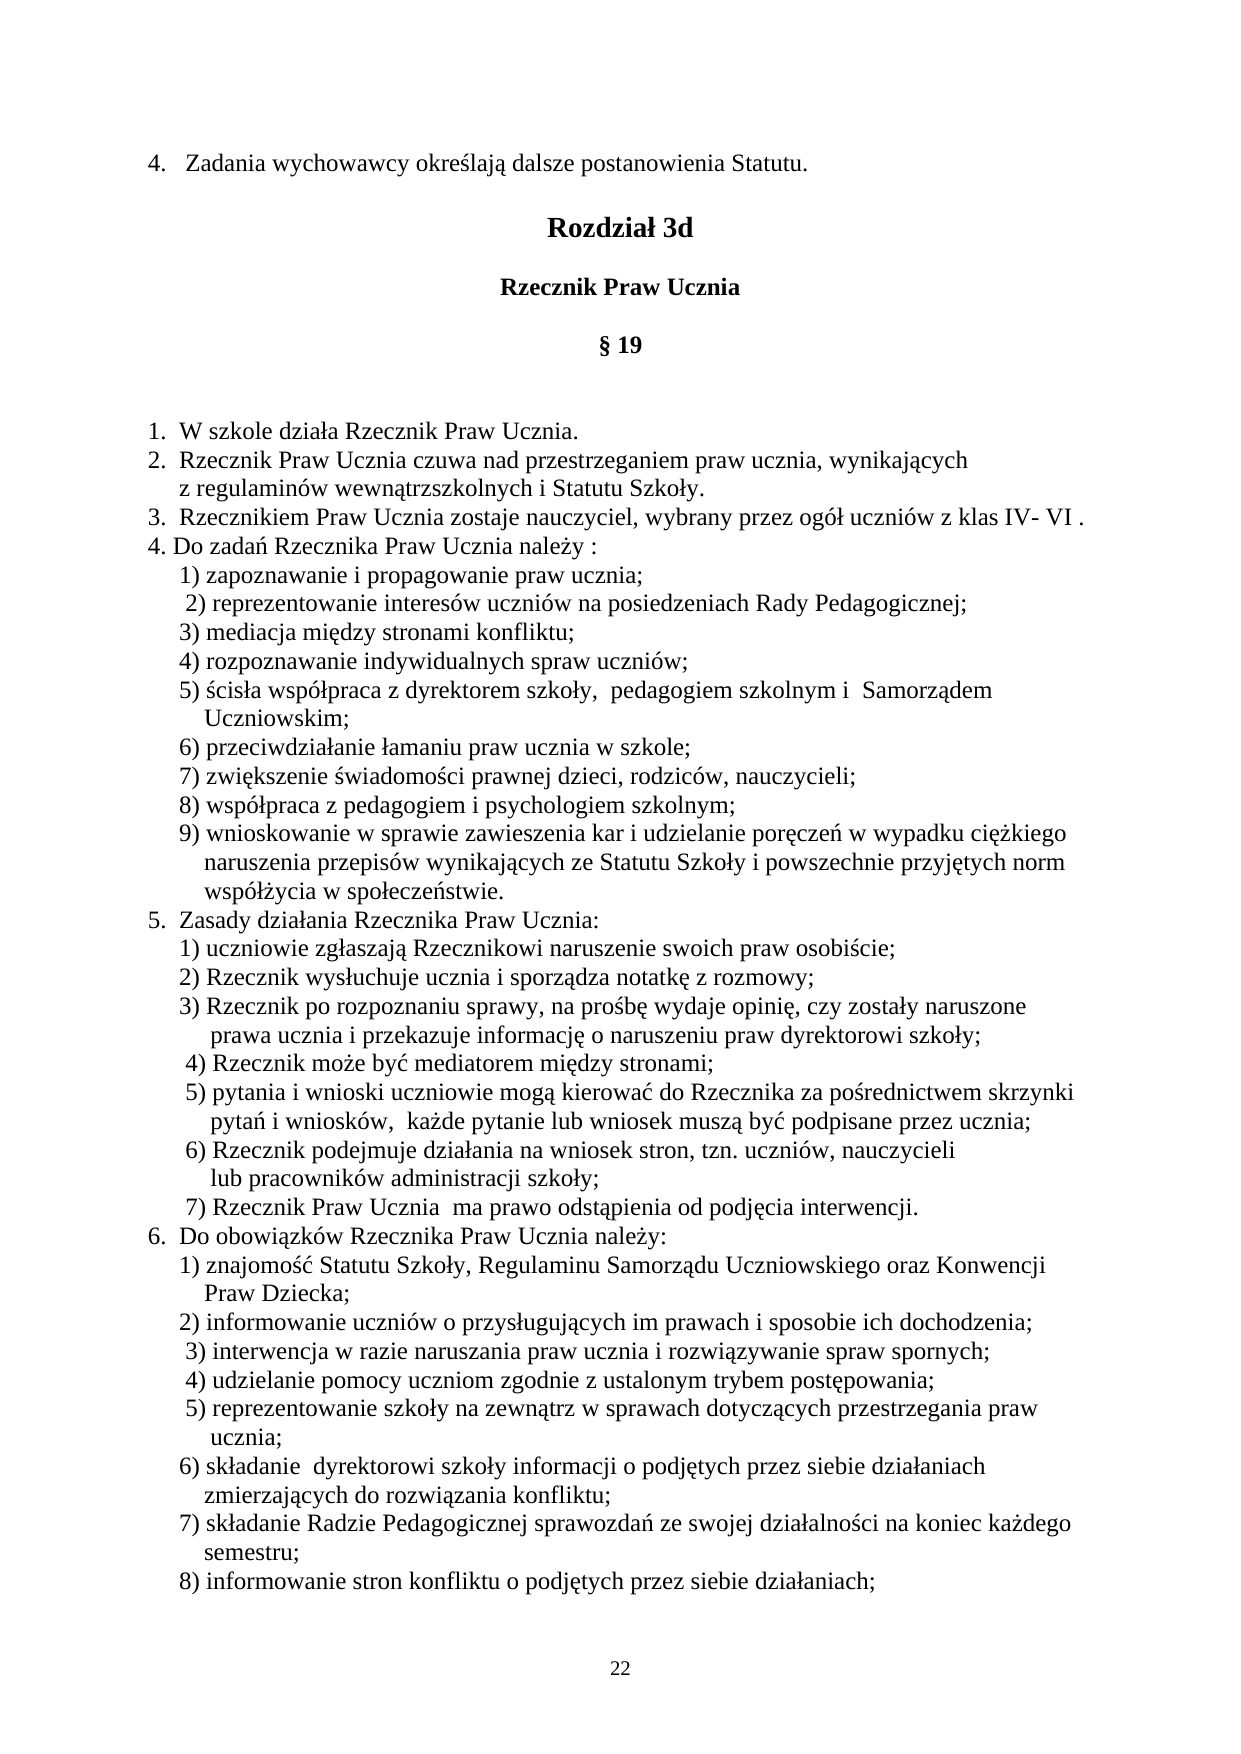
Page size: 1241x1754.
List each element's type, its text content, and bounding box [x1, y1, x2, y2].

text 5) reprezentowanie szkoły na zewnątrz w sprawach dotyczących przestrzegania praw [148, 1393, 1093, 1422]
text 6) przeciwdziałanie łamaniu praw ucznia w szkole; [148, 732, 1093, 761]
text 6) składanie dyrektorowi szkoły informacji o podjętych przez siebie działaniach [148, 1451, 1093, 1480]
text 1) znajomość Statutu Szkoły, Regulaminu Samorządu Uczniowskiego oraz Konwencji [148, 1250, 1093, 1278]
text 2) informowanie uczniów o przysługujących im prawach i sposobie ich dochodzenia; [148, 1307, 1093, 1336]
text Praw Dziecka; [148, 1278, 1093, 1307]
text 8) współpraca z pedagogiem i psychologiem szkolnym; [148, 790, 1093, 818]
text 4) udzielanie pomocy uczniom zgodnie z ustalonym trybem postępowania; [148, 1365, 1093, 1393]
text 5) pytania i wnioski uczniowie mogą kierować do Rzecznika za pośrednictwem skrzynki [148, 1077, 1093, 1106]
text prawa ucznia i przekazuje informację o naruszeniu praw dyrektorowi szkoły; [148, 1020, 1093, 1048]
text 7) składanie Radzie Pedagogicznej sprawozdań ze swojej działalności na koniec każdego [148, 1508, 1093, 1537]
text 3. Rzecznikiem Praw Ucznia zostaje nauczyciel, wybrany przez ogół uczniów z klas IV- VI . [148, 502, 1093, 531]
text Rozdział 3d [148, 210, 1093, 243]
text 7) Rzecznik Praw Ucznia ma prawo odstąpienia od podjęcia interwencji. [148, 1192, 1093, 1221]
text 1) uczniowie zgłaszają Rzecznikowi naruszenie swoich praw osobiście; [148, 933, 1093, 962]
text 9) wnioskowanie w sprawie zawieszenia kar i udzielanie poręczeń w wypadku ciężkiego [148, 818, 1093, 847]
text 4) Rzecznik może być mediatorem między stronami; [148, 1048, 1093, 1077]
text 1. W szkole działa Rzecznik Praw Ucznia. [148, 416, 1093, 445]
text 5) ścisła współpraca z dyrektorem szkoły, pedagogiem szkolnym i Samorządem [148, 675, 1093, 703]
list Zadania wychowawcy określają dalsze postanowienia Statutu. [148, 148, 1093, 176]
text pytań i wniosków, każde pytanie lub wniosek muszą być podpisane przez ucznia; [148, 1106, 1093, 1135]
text ucznia; [148, 1422, 1093, 1451]
text semestru; [148, 1537, 1093, 1566]
text Rzecznik Praw Ucznia [148, 272, 1093, 301]
text Uczniowskim; [148, 703, 1093, 732]
text 3) interwencja w razie naruszania praw ucznia i rozwiązywanie spraw spornych; [148, 1336, 1093, 1365]
text 6) Rzecznik podejmuje działania na wniosek stron, tzn. uczniów, nauczycieli [148, 1135, 1093, 1163]
text § 19 [148, 330, 1093, 358]
text naruszenia przepisów wynikających ze Statutu Szkoły i powszechnie przyjętych norm [148, 847, 1093, 876]
text 2) reprezentowanie interesów uczniów na posiedzeniach Rady Pedagogicznej; [185, 588, 1093, 617]
text 3) Rzecznik po rozpoznaniu sprawy, na prośbę wydaje opinię, czy zostały naruszone [148, 991, 1093, 1020]
text 8) informowanie stron konfliktu o podjętych przez siebie działaniach; [148, 1566, 1093, 1595]
text 1) zapoznawanie i propagowanie praw ucznia; [148, 560, 1093, 588]
text 2) Rzecznik wysłuchuje ucznia i sporządza notatkę z rozmowy; [148, 962, 1093, 991]
text zmierzających do rozwiązania konfliktu; [148, 1480, 1093, 1508]
text 5. Zasady działania Rzecznika Praw Ucznia: [148, 905, 1093, 933]
text współżycia w społeczeństwie. [148, 876, 1093, 905]
text 6. Do obowiązków Rzecznika Praw Ucznia należy: [148, 1221, 1093, 1250]
text 7) zwiększenie świadomości prawnej dzieci, rodziców, nauczycieli; [148, 761, 1093, 790]
text 4. Do zadań Rzecznika Praw Ucznia należy : [148, 531, 1093, 560]
text lub pracowników administracji szkoły; [148, 1163, 1093, 1192]
text 4) rozpoznawanie indywidualnych spraw uczniów; [148, 646, 1093, 675]
text z regulaminów wewnątrzszkolnych i Statutu Szkoły. [148, 473, 1093, 502]
text 3) mediacja między stronami konfliktu; [148, 617, 1093, 646]
text 2. Rzecznik Praw Ucznia czuwa nad przestrzeganiem praw ucznia, wynikających [148, 445, 1093, 473]
